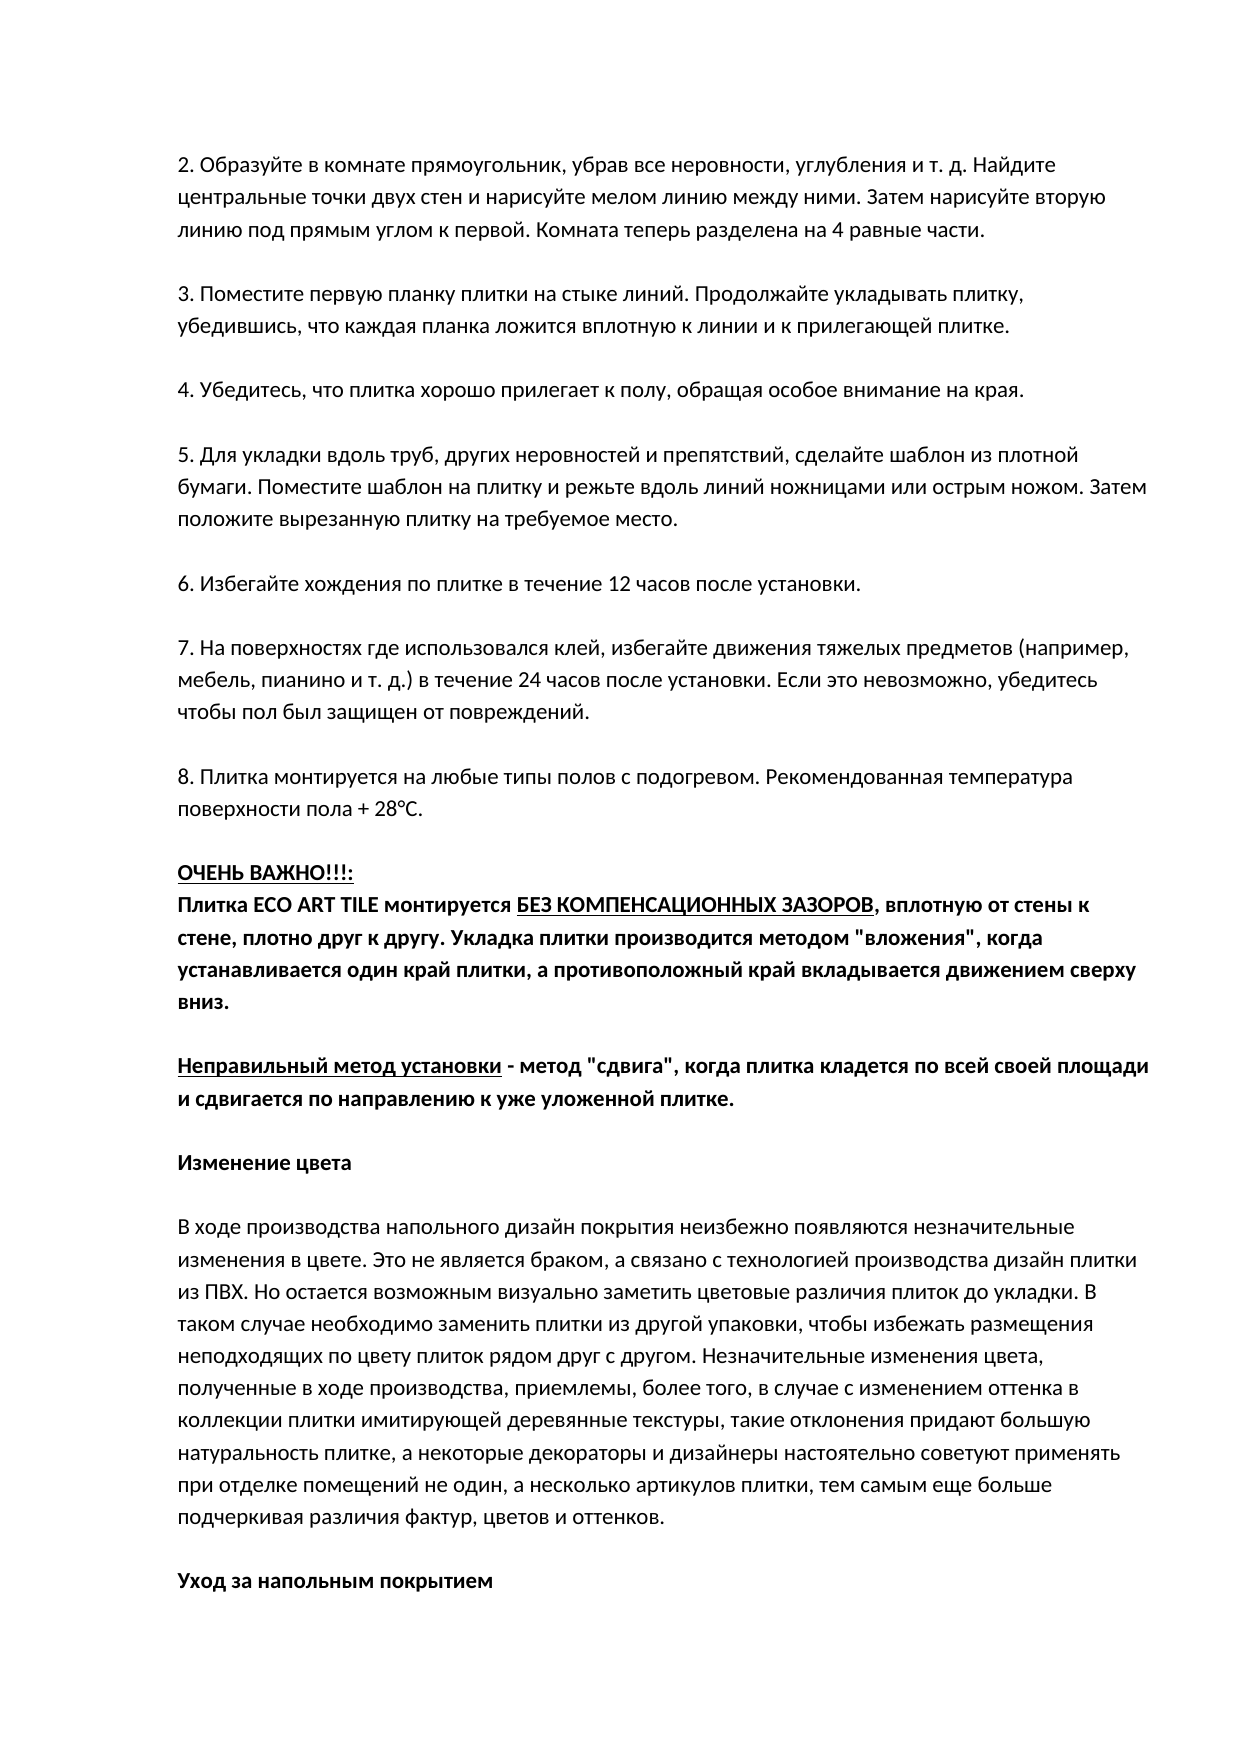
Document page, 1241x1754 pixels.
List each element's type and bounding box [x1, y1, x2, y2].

text [177, 118, 1152, 1627]
